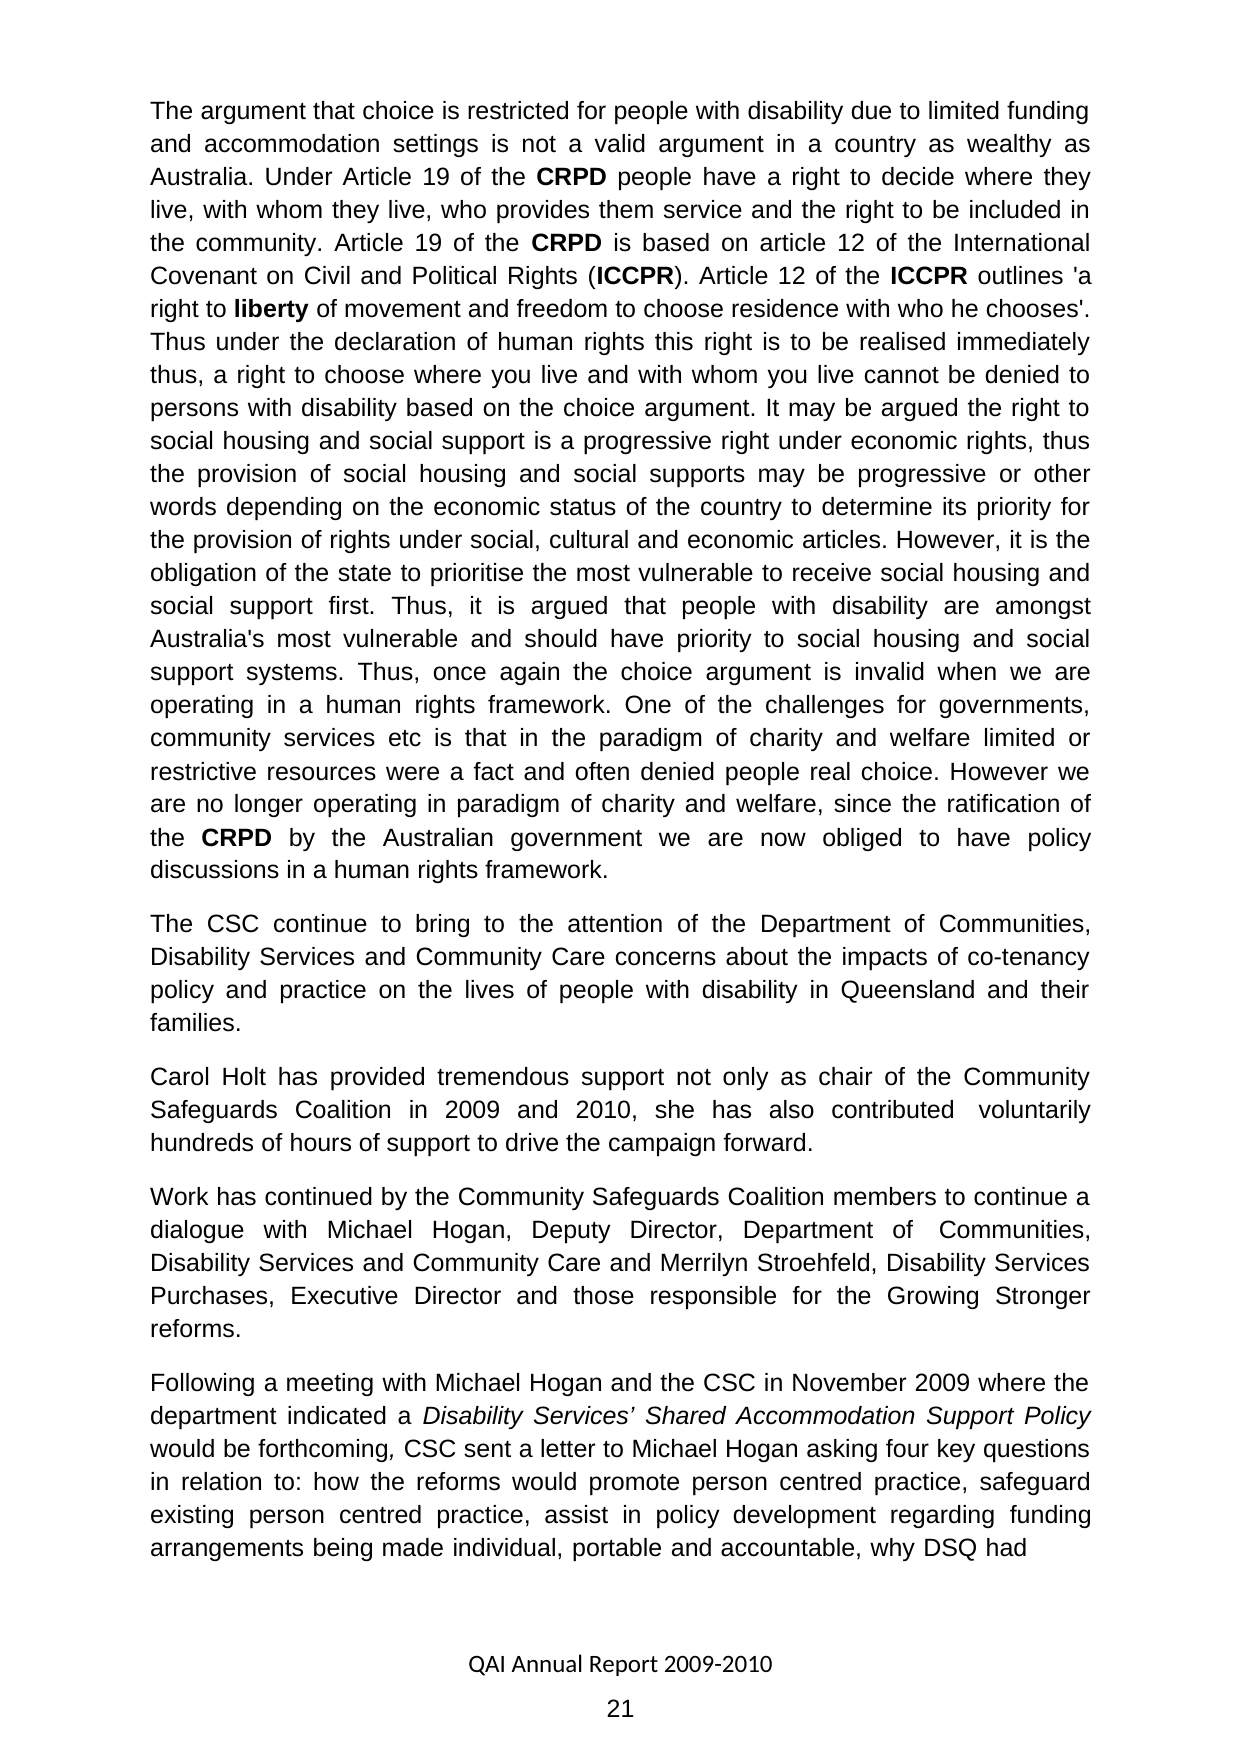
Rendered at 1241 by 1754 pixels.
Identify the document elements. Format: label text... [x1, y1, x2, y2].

text Following a meeting with Michael Hogan and the CSC in November 2009 where the department indicated a Disability Services’ Shared Accommodation Support Policy would be forthcoming, CSC sent a letter to Michael Hogan asking four key questions in relation to: how the reforms would promote person centred practice, safeguard existing person centred practice, assist in policy development regarding funding arrangements being made individual, portable and accountable, why DSQ had [150, 1368, 1092, 1562]
text Carol Holt has provided tremendous support not only as chair of the Community Safeguards Coalition in 2009 and 2010, she has also contributed voluntarily hundreds of hours of support to drive the campaign forward. [150, 1062, 1092, 1157]
text The CSC continue to bring to the attention of the Department of Communities, Disability Services and Community Care concerns about the impacts of co-tenancy policy and practice on the lives of people with disability in Queensland and their families. [150, 909, 1091, 1037]
text The argument that choice is restricted for people with disability due to limited funding and accommodation settings is not a valid argument in a country as wealthy as Australia. Under Article 19 of the CRPD people have a right to decide where they live, with whom they live, who provides them service and the right to be included in the community. Article 19 of the CRPD is based on article 12 of the International Covenant on Civil and Political Rights (ICCPR). Article 12 of the ICCPR outlines 'a right to liberty of movement and freedom to choose residence with who he chooses'. Thus under the declaration of human rights this right is to be realised immediately thus, a right to choose where you live and with whom you live cannot be denied to persons with disability based on the choice argument. It may be argued the right to social housing and social support is a progressive right under economic rights, thus the provision of social housing and social supports may be progressive or other words depending on the economic status of the country to determine its priority for the provision of rights under social, cultural and economic articles. However, it is the obligation of the state to prioritise the most vulnerable to receive social housing and social support first. Thus, it is argued that people with disability are amongst Australia's most vulnerable and should have priority to social housing and social support systems. Thus, once again the choice argument is invalid when we are operating in a human rights framework. One of the challenges for governments, community services etc is that in the paradigm of charity and welfare limited or restrictive resources were a fact and often denied people real choice. However we are no longer operating in paradigm of charity and welfare, since the ratification of the CRPD by the Australian government we are now obliged to have policy discussions in a human rights framework. [150, 96, 1092, 884]
text Work has continued by the Community Safeguards Coalition members to continue a dialogue with Michael Hogan, Deputy Director, Department of Communities, Disability Services and Community Care and Merrilyn Stroehfeld, Disability Services Purchases, Executive Director and those responsible for the Growing Stronger reforms. [150, 1182, 1091, 1343]
